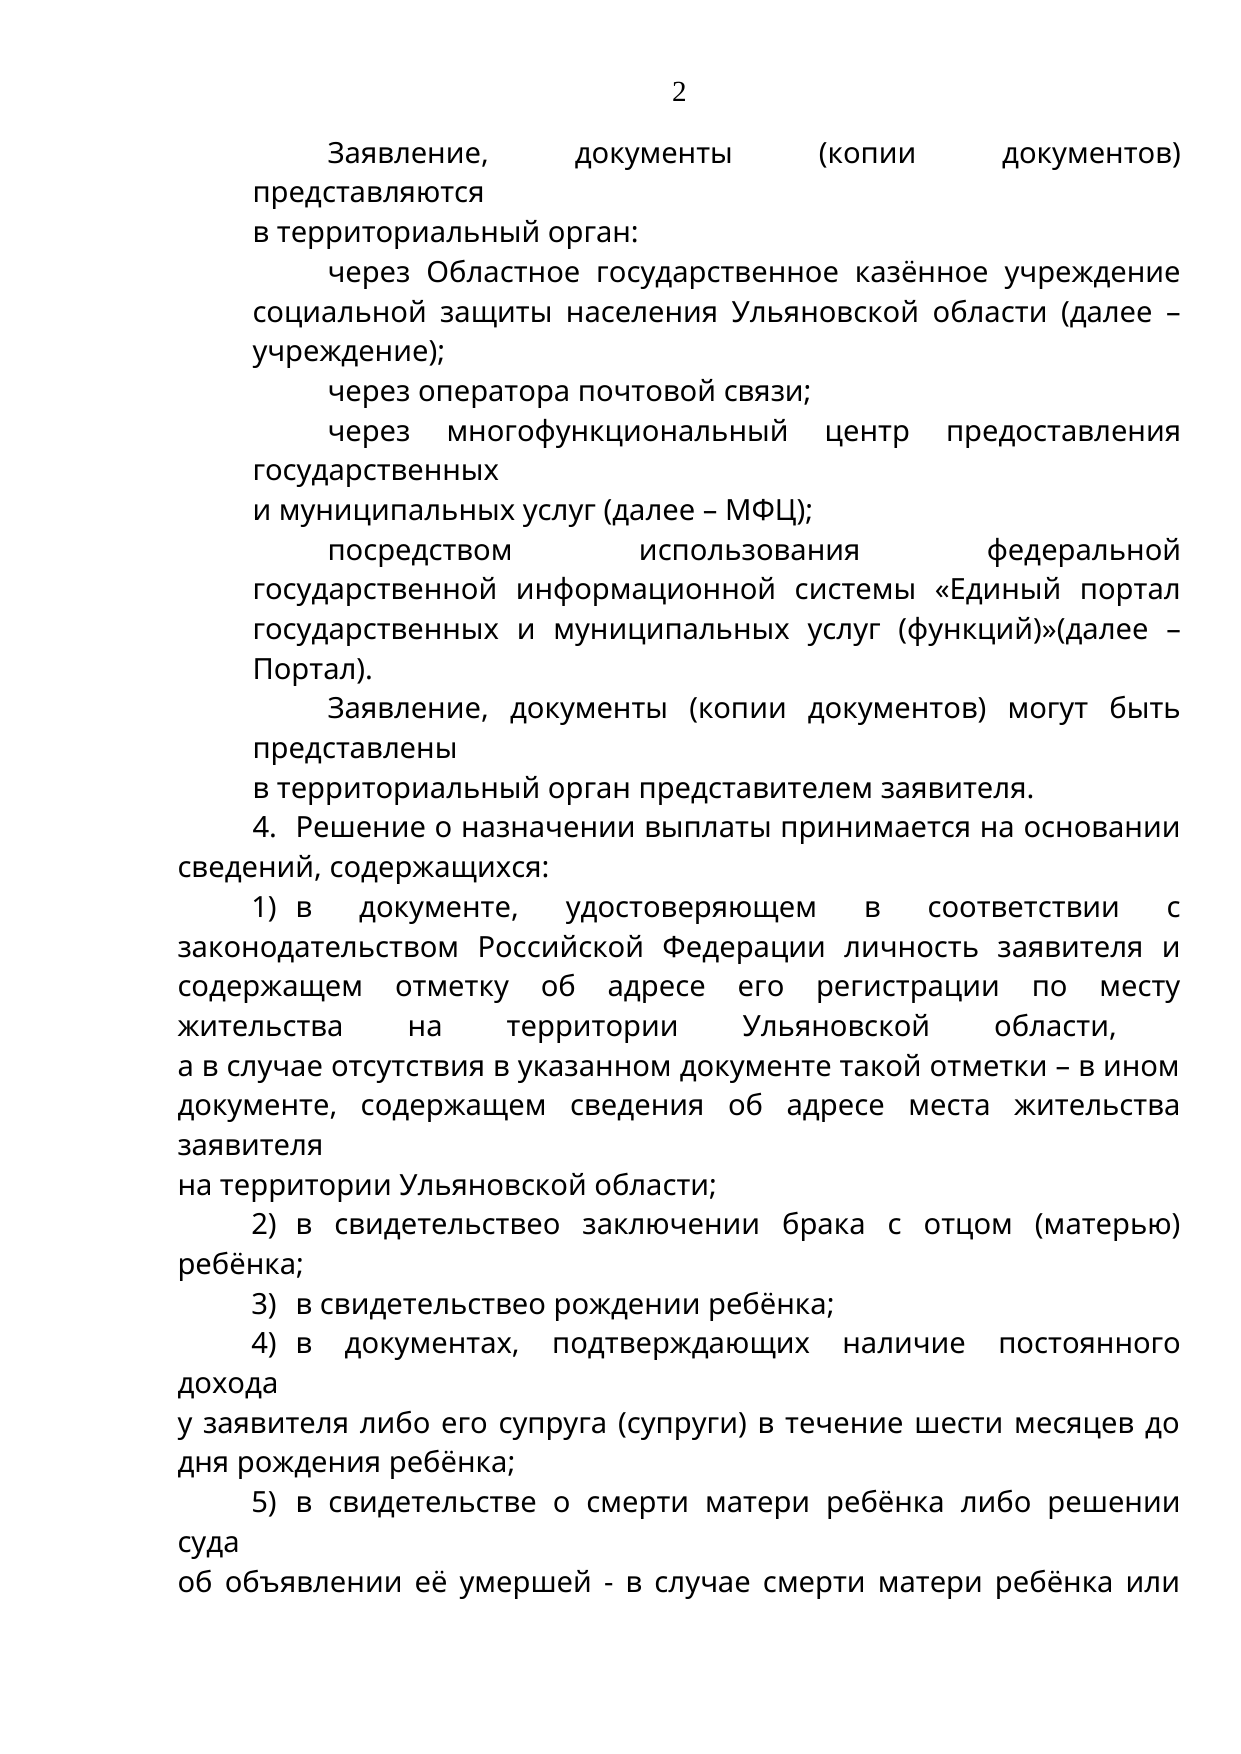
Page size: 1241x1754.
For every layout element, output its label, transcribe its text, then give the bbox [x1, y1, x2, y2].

list в свидетельствео заключении брака с отцом (матерью) ребёнка; [177, 1204, 1181, 1283]
text через многофункциональный центр предоставления государственных и муниципальных услуг (далее – МФЦ); [252, 410, 1181, 529]
list в документе, удостоверяющем в соответствии с законодательством Российской Федерации личность заявителя и содержащем отметку об адресе его регистрации по месту жительства на территории Ульяновской области, а в случае отсутствия в указанном документе такой отметки – в ином документе, содержащем сведения об адресе места жительства заявителя на территории Ульяновской области; [177, 886, 1181, 1204]
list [177, 1481, 1181, 1601]
text через Областное государственное казённое учреждение социальной защиты населения Ульяновской области (далее – учреждение); [252, 251, 1181, 370]
text через оператора почтовой связи; [252, 370, 1181, 410]
list в документах, подтверждающих наличие постоянного дохода у заявителя либо его супруга (супруги) в течение шести месяцев до дня рождения ребёнка; [177, 1323, 1181, 1481]
text посредством использования федеральной государственной информационной системы «Единый портал государственных и муниципальных услуг (функций)»(далее – Портал). [252, 529, 1181, 688]
text Заявление, документы (копии документов) могут быть представлены в территориальный орган представителем заявителя. [252, 688, 1181, 807]
text Заявление, документы (копии документов) представляются в территориальный орган: [252, 132, 1181, 251]
list в свидетельствео рождении ребёнка; [177, 1283, 1181, 1323]
list Решение о назначении выплаты принимается на основании сведений, содержащихся: [177, 807, 1181, 886]
